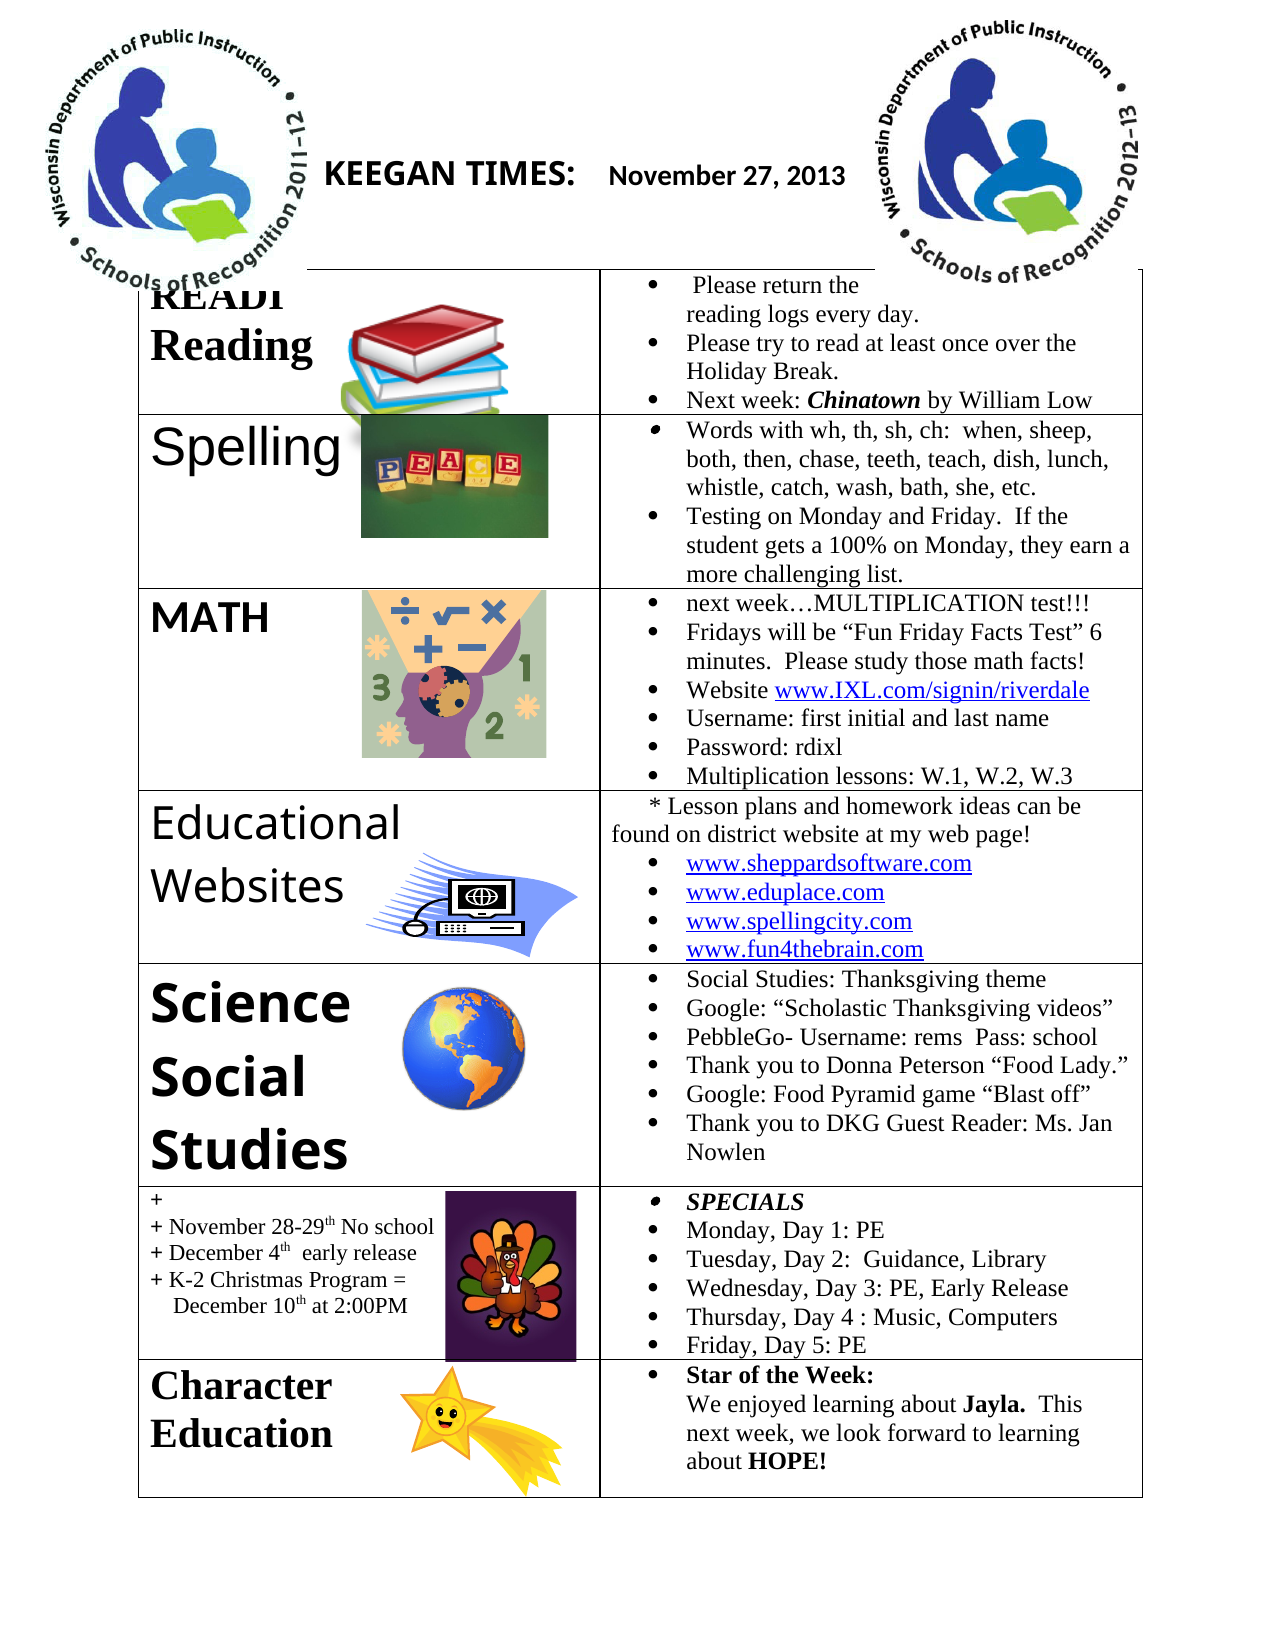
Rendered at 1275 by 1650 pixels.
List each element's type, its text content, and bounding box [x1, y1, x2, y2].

table_cell next week…MULTIPLICATION test!!! Fridays will be “Fun Friday Facts Test” 6 minutes. Please study those math facts! Website www.IXL.com/signin/riverdale Username: first initial and last name Password: rdixl Multiplication lessons: W.1, W.2, W.3 [601, 589, 1142, 790]
table_cell Character Education [139, 1360, 599, 1497]
table_cell + + November 28-29th No school + December 4th early release + K-2 Christmas Program = December 10th at 2:00PM [139, 1187, 599, 1359]
table_cell Social Studies: Thanksgiving theme Google: “Scholastic Thanksgiving videos” PebbleGo- Username: rems Pass: school Thank you to Donna Peterson “Food Lady.” Google: Food Pyramid game “Blast off” Thank you to DKG Guest Reader: Ms. Jan Nowlen [601, 964, 1142, 1186]
text Keegan Scoop KEEGAN TIMES: November 27, 2013 erdale.k12.w [307, 150, 875, 261]
table_cell * Lesson plans and homework ideas can be found on district website at my web page! www.sheppardsoftware.com www.eduplace.com www.spellingcity.com www.fun4thebrain.com [601, 791, 1142, 963]
table_cell Science Social Studies [139, 964, 599, 1186]
table_cell Words with wh, th, sh, ch: when, sheep, both, then, chase, teeth, teach, dish, lunch, whistle, catch, wash, bath, she, etc. Testing on Monday and Friday. If the student gets a 100% on Monday, they earn a more challenging list. [601, 415, 1142, 587]
table_header Please return the reading logs every day. Please try to read at least once over the Holiday Break. Next week: Chinatown by William Low [601, 270, 1142, 414]
table_cell MATH [139, 589, 599, 790]
table_cell Star of the Week: We enjoyed learning about Jayla. This next week, we look forward to learning about HOPE! [601, 1360, 1142, 1497]
picture [875, 20, 1138, 283]
table_cell Educational Websites [139, 791, 599, 963]
table_cell Spelling [139, 415, 599, 587]
table_cell SPECIALS Monday, Day 1: PE Tuesday, Day 2: Guidance, Library Wednesday, Day 3: PE, Early Release Thursday, Day 4 : Music, Computers Friday, Day 5: PE [601, 1187, 1142, 1359]
picture [400, 985, 527, 1111]
picture [45, 29, 307, 291]
table_header READI Reading [139, 270, 599, 414]
